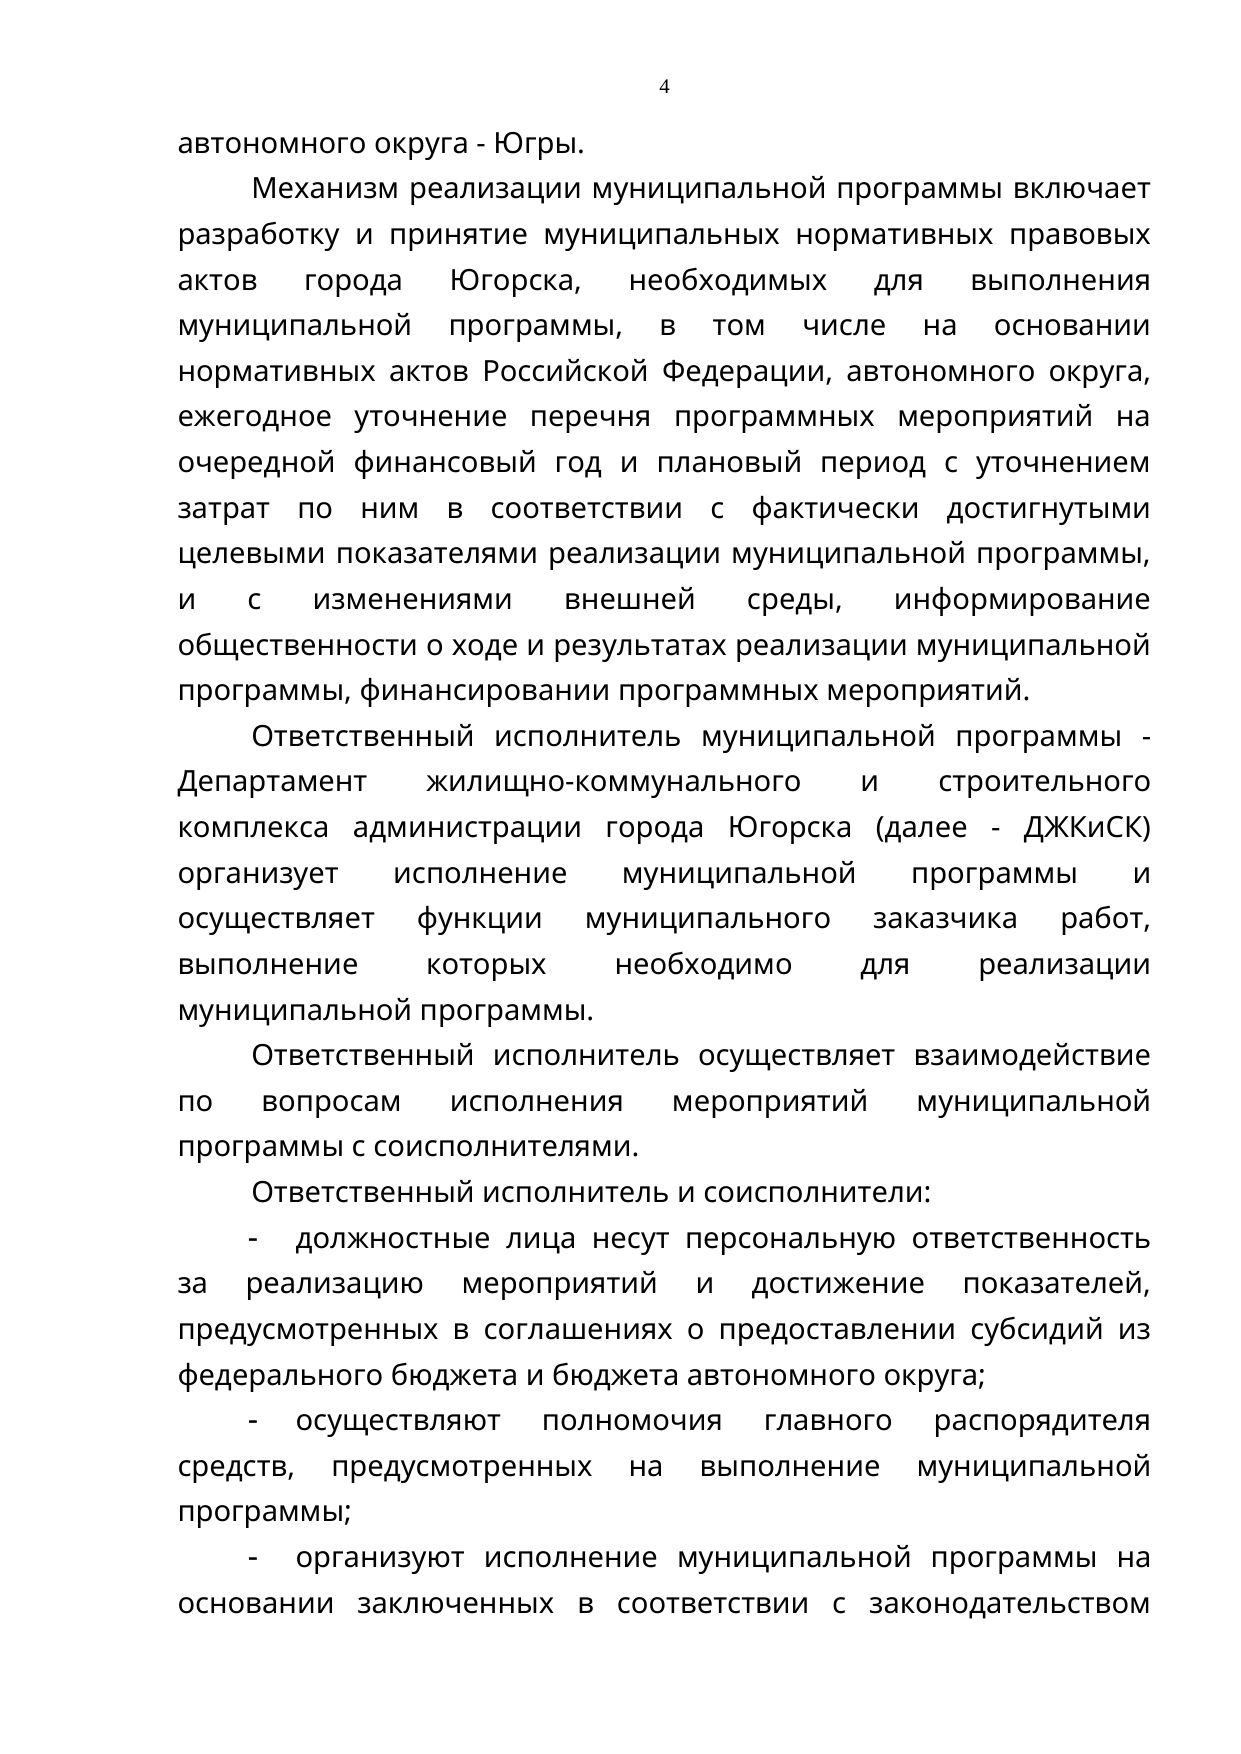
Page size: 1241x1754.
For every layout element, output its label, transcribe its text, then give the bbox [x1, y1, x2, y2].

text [177, 122, 1152, 162]
text Ответственный исполнитель осуществляет взаимодействие по вопросам исполнения мероприятий муниципальной программы с соисполнителями. [177, 1034, 1152, 1165]
list осуществляют полномочия главного распорядителя средств, предусмотренных на выполнение муниципальной программы; [177, 1399, 1152, 1530]
text Ответственный исполнитель муниципальной программы - Департамент жилищно-коммунального и строительного комплекса администрации города Югорска (далее - ДЖКиСК) организует исполнение муниципальной программы и осуществляет функции муниципального заказчика работ, выполнение которых необходимо для реализации муниципальной программы. [177, 715, 1152, 1028]
text Ответственный исполнитель и соисполнители: [177, 1171, 1152, 1211]
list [177, 1536, 1152, 1622]
text Механизм реализации муниципальной программы включает разработку и принятие муниципальных нормативных правовых актов города Югорска, необходимых для выполнения муниципальной программы, в том числе на основании нормативных актов Российской Федерации, автономного округа, ежегодное уточнение перечня программных мероприятий на очередной финансовый год и плановый период с уточнением затрат по ним в соответствии с фактически достигнутыми целевыми показателями реализации муниципальной программы, и с изменениями внешней среды, информирование общественности о ходе и результатах реализации муниципальной программы, финансировании программных мероприятий. [177, 168, 1152, 709]
list должностные лица несут персональную ответственность за реализацию мероприятий и достижение показателей, предусмотренных в соглашениях о предоставлении субсидий из федерального бюджета и бюджета автономного округа; [177, 1217, 1152, 1393]
